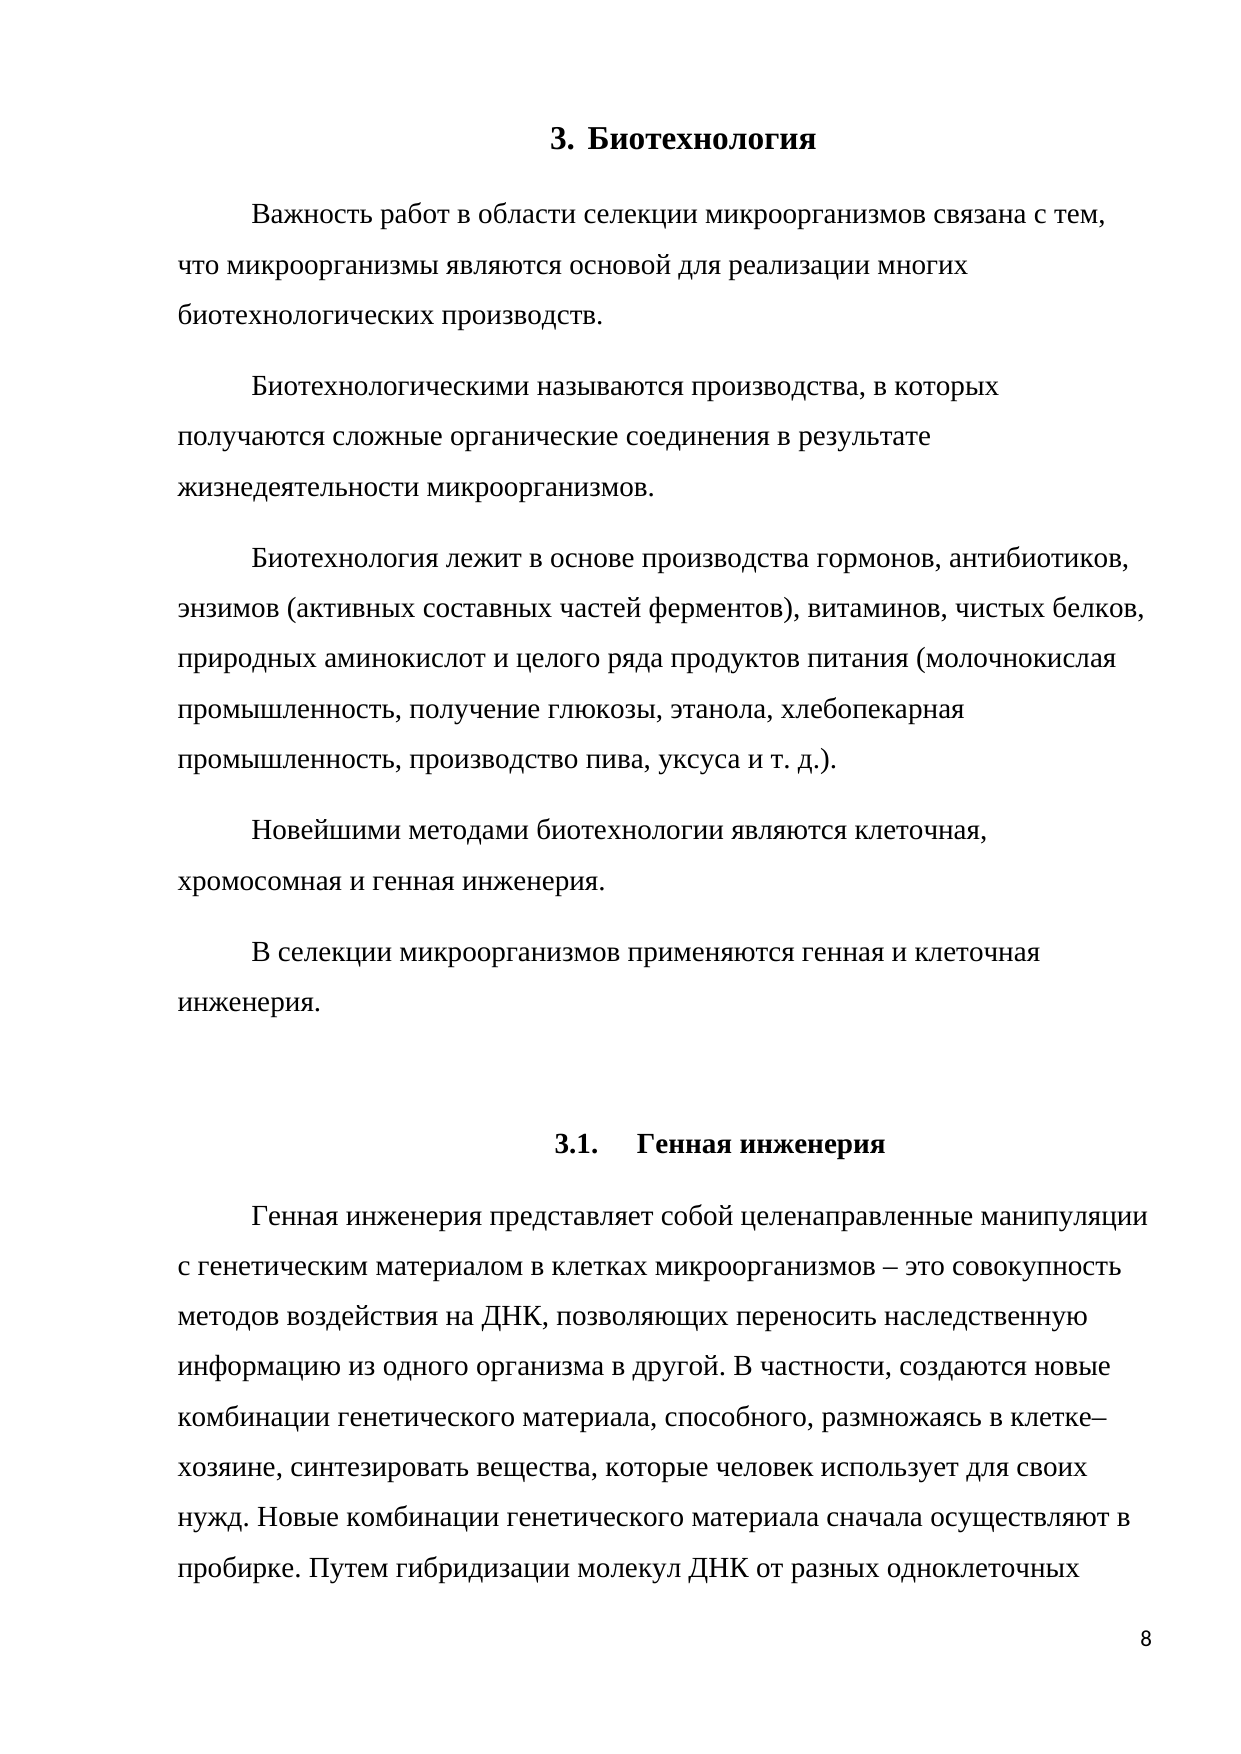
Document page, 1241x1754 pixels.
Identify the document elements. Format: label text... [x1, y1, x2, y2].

list Генная инженерия [288, 1126, 1152, 1160]
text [177, 1198, 1152, 1583]
text В селекции микроорганизмов применяются генная и клеточная инженерия. [177, 934, 1152, 1018]
text Важность работ в области селекции микроорганизмов связана с тем, что микроорганизмы являются основой для реализации многих биотехнологических производств. [177, 196, 1152, 331]
text Новейшими методами биотехнологии являются клеточная, хромосомная и генная инженерия. [177, 812, 1152, 896]
text Биотехнология лежит в основе производства гормонов, антибиотиков, энзимов (активных составных частей ферментов), витаминов, чистых белков, природных аминокислот и целого ряда продуктов питания (молочнокислая промышленность, получение глюкозы, этанола, хлебопекарная промышленность, производство пива, уксуса и т. д.). [177, 540, 1152, 775]
text Биотехнологическими называются производства, в которых получаются сложные органические соединения в результате жизнедеятельности микроорганизмов. [177, 368, 1152, 502]
list Биотехнология [215, 118, 1152, 156]
